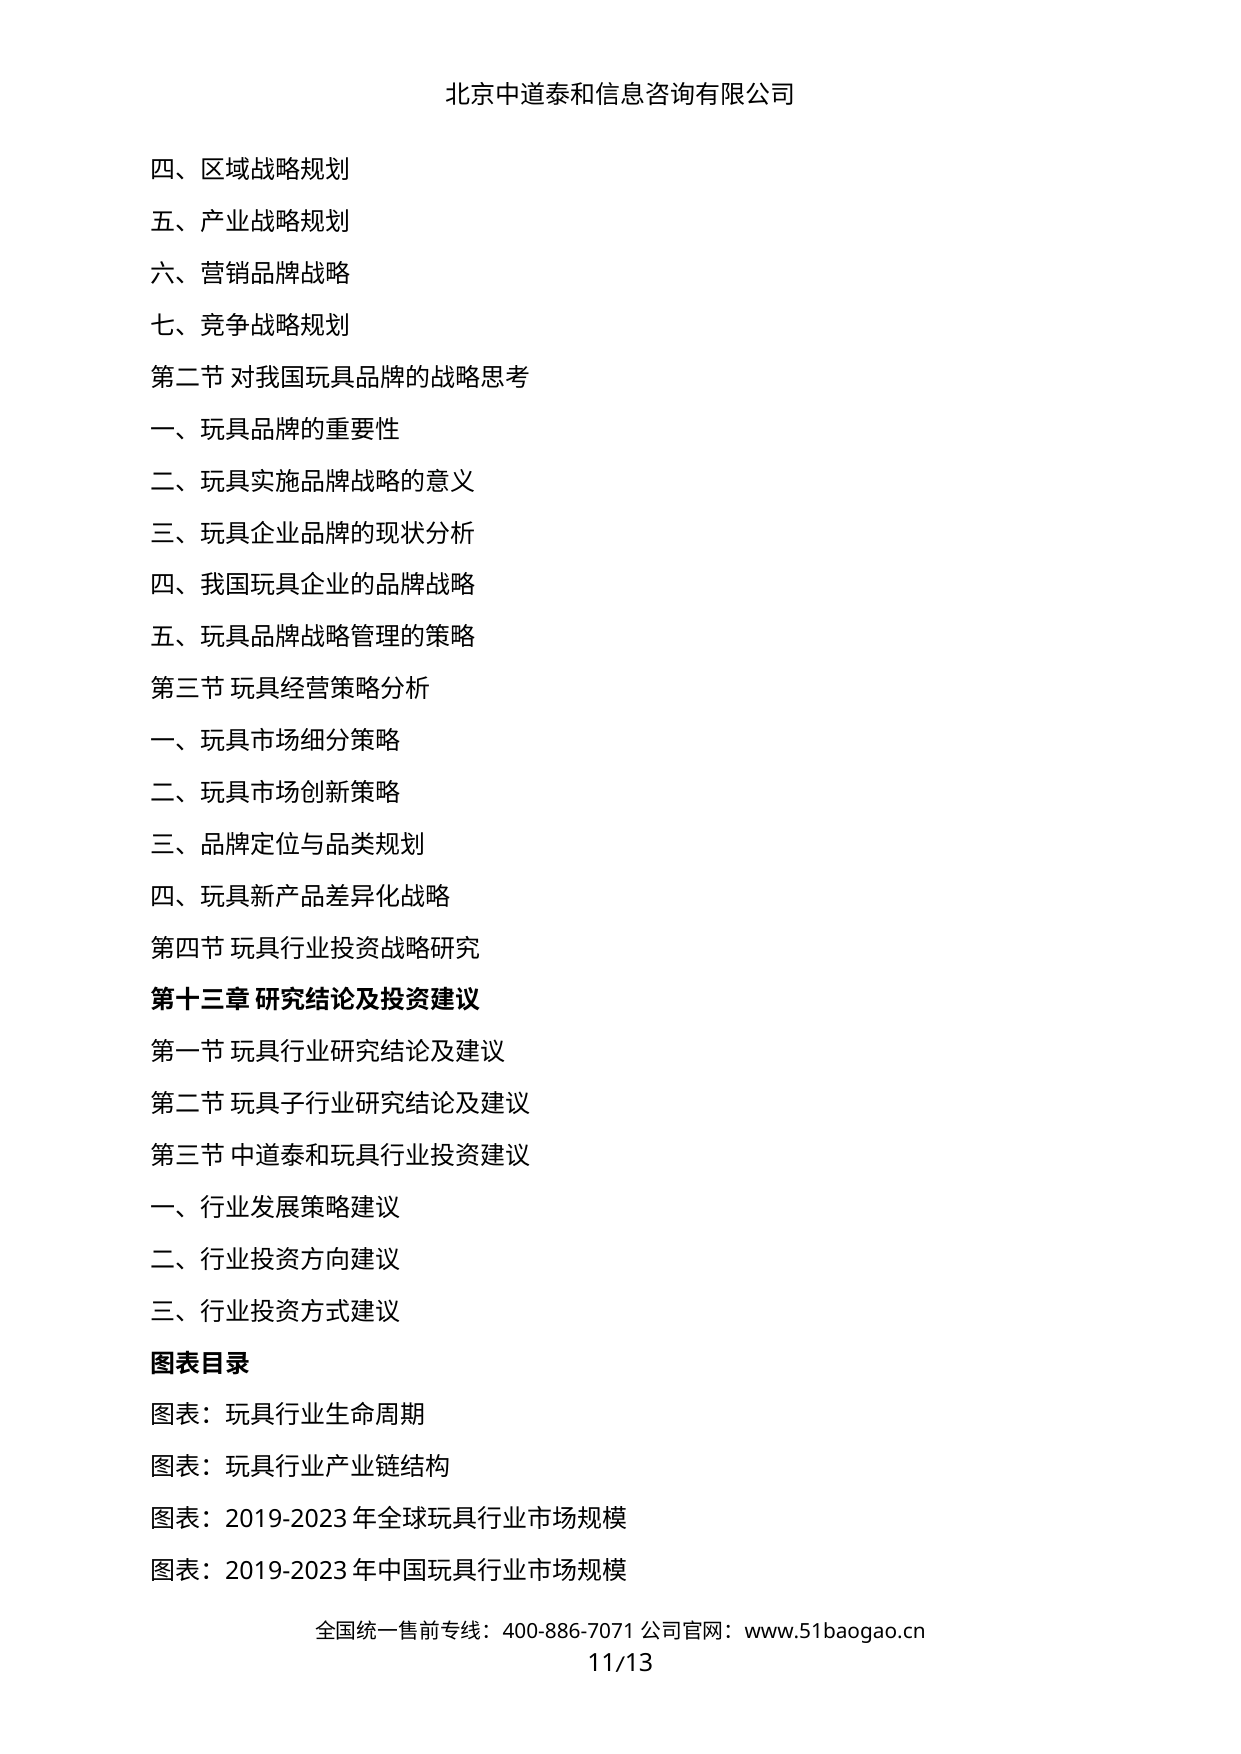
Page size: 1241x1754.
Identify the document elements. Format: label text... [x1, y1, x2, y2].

text 五、玩具品牌战略管理的策略 [150, 617, 1090, 653]
text 七、竞争战略规划 [150, 306, 1090, 342]
text 图表：2019-2023年全球玩具行业市场规模 [150, 1499, 1090, 1535]
text 第二节 玩具子行业研究结论及建议 [150, 1084, 1090, 1120]
text 三、品牌定位与品类规划 [150, 824, 1090, 861]
text 图表：玩具行业生命周期 [150, 1395, 1090, 1431]
text 第三节 中道泰和玩具行业投资建议 [150, 1136, 1090, 1172]
text 二、玩具市场创新策略 [150, 772, 1090, 809]
text 六、营销品牌战略 [150, 254, 1090, 290]
text 第二节 对我国玩具品牌的战略思考 [150, 357, 1090, 394]
text 二、玩具实施品牌战略的意义 [150, 461, 1090, 497]
text 五、产业战略规划 [150, 202, 1090, 238]
text 第四节 玩具行业投资战略研究 [150, 928, 1090, 964]
text 四、我国玩具企业的品牌战略 [150, 565, 1090, 601]
text 图表目录 [150, 1343, 1090, 1379]
text 二、行业投资方向建议 [150, 1239, 1090, 1276]
text 一、行业发展策略建议 [150, 1187, 1090, 1224]
text 第十三章 研究结论及投资建议 [150, 980, 1090, 1016]
text 图表：玩具行业产业链结构 [150, 1447, 1090, 1483]
text 四、玩具新产品差异化战略 [150, 876, 1090, 912]
text 一、玩具品牌的重要性 [150, 409, 1090, 446]
text 一、玩具市场细分策略 [150, 721, 1090, 757]
text 第三节 玩具经营策略分析 [150, 669, 1090, 705]
text 三、玩具企业品牌的现状分析 [150, 513, 1090, 549]
text 第一节 玩具行业研究结论及建议 [150, 1032, 1090, 1068]
text 图表：2019-2023年中国玩具行业市场规模 [150, 1551, 1090, 1587]
text 四、区域战略规划 [150, 150, 1090, 186]
text 三、行业投资方式建议 [150, 1291, 1090, 1327]
